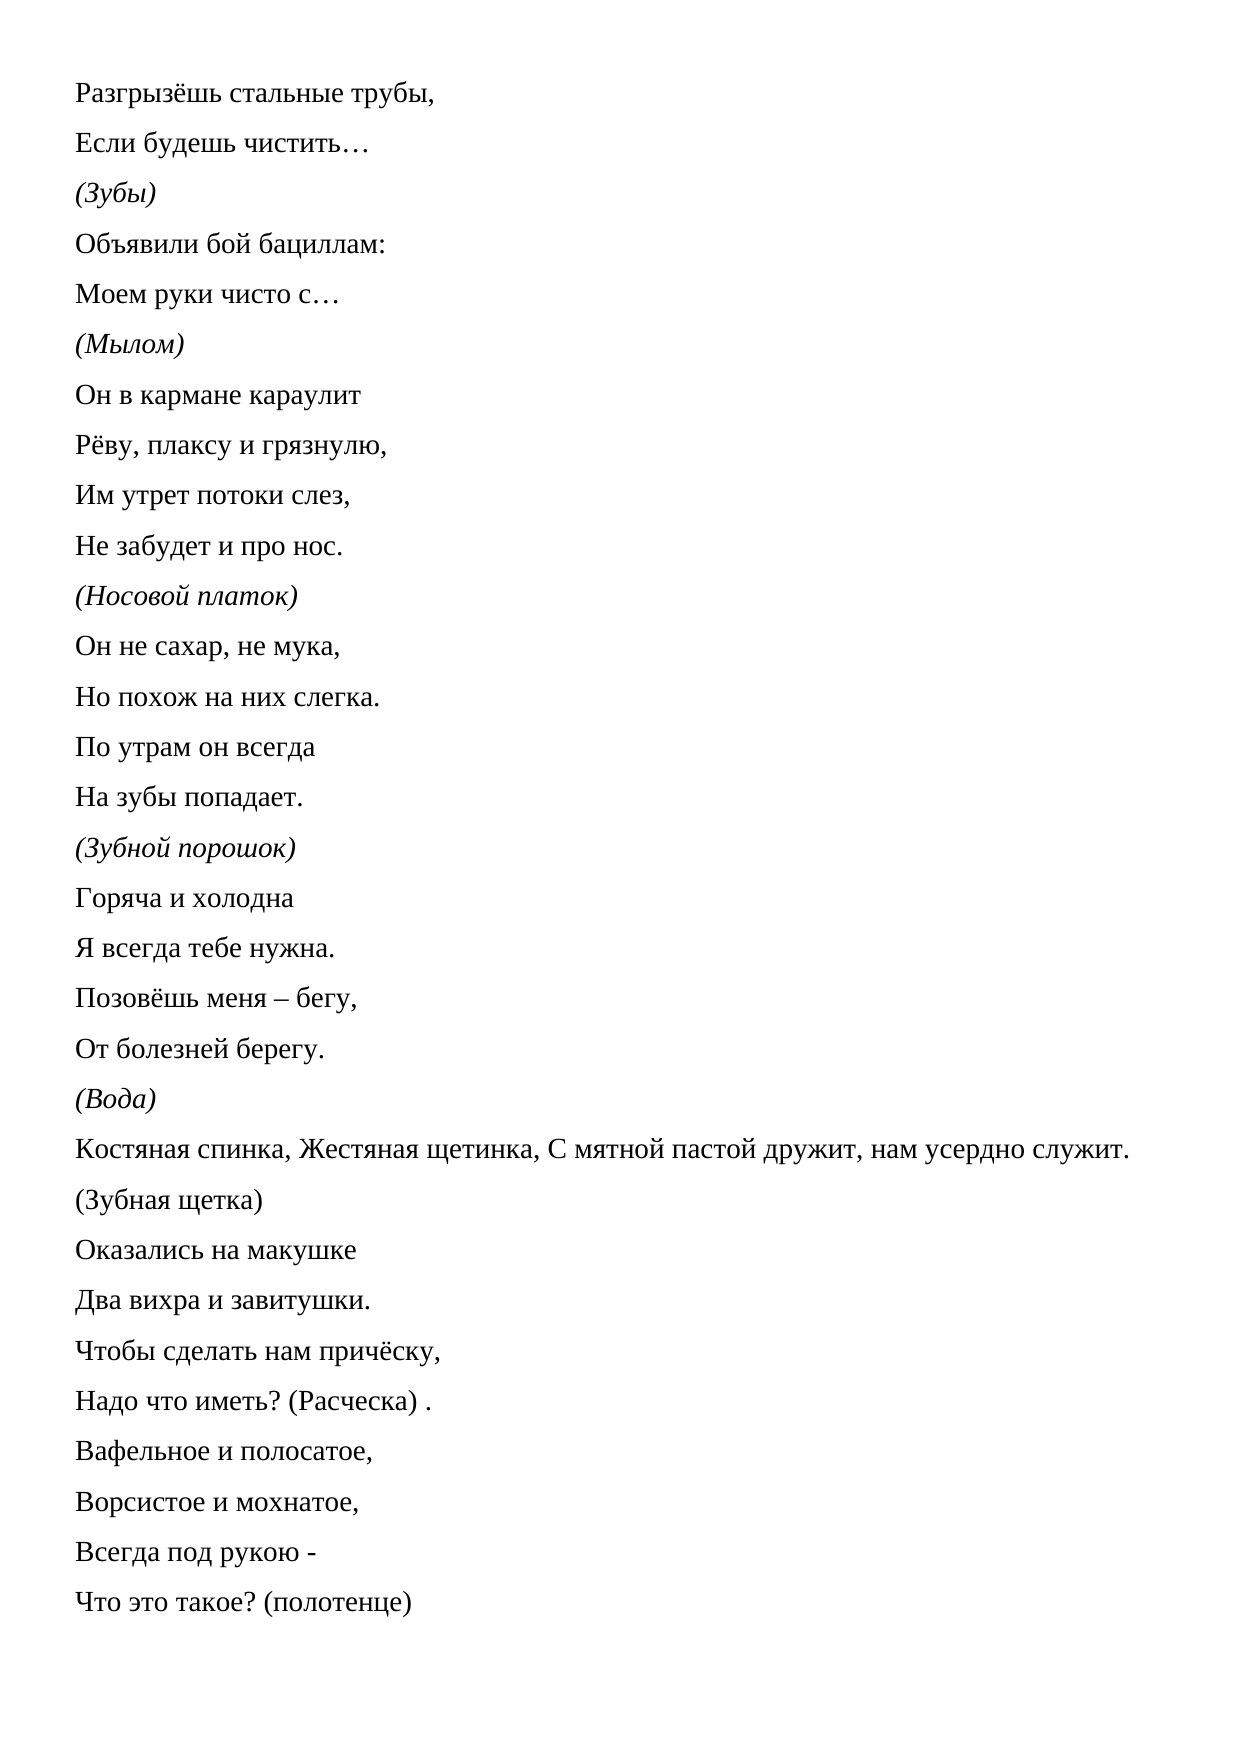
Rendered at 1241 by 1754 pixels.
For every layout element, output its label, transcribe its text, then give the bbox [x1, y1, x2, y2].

text Разгрызёшь стальные трубы, Если будешь чистить… [75, 75, 1165, 159]
text Надо что иметь? (Расческа) . [75, 1383, 1165, 1417]
text (Носовой платок) [75, 578, 1165, 612]
text Горяча и холодна Я всегда тебе нужна. Позовёшь меня – бегу, От болезней берегу. [75, 880, 1165, 1064]
text (Зубы) [75, 176, 1165, 209]
text Костяная спинка, Жестяная щетинка, С мятной пастой дружит, нам усердно служит. (Зубная щетка) [75, 1132, 1165, 1215]
text Всегда под рукою - [75, 1534, 1165, 1568]
text (Зубной порошок) [75, 830, 1165, 863]
text Он в кармане караулит Рёву, плаксу и грязнулю, Им утрет потоки слез, Не забудет и про нос. [75, 377, 1165, 561]
text Оказались на макушке [75, 1232, 1165, 1266]
text Ворсистое и мохнатое, [75, 1484, 1165, 1517]
text Он не сахар, не мука, Но похож на них слегка. По утрам он всегда На зубы попадает. [75, 628, 1165, 813]
text Объявили бой бациллам: Моем руки чисто с… [75, 226, 1165, 310]
text Вафельное и полосатое, [75, 1433, 1165, 1467]
text Два вихра и завитушки. [75, 1282, 1165, 1316]
text (Вода) [75, 1081, 1165, 1115]
text Чтобы сделать нам причёску, [75, 1333, 1165, 1366]
text (Мылом) [75, 327, 1165, 360]
text Что это такое? (полотенце) [75, 1584, 1165, 1618]
